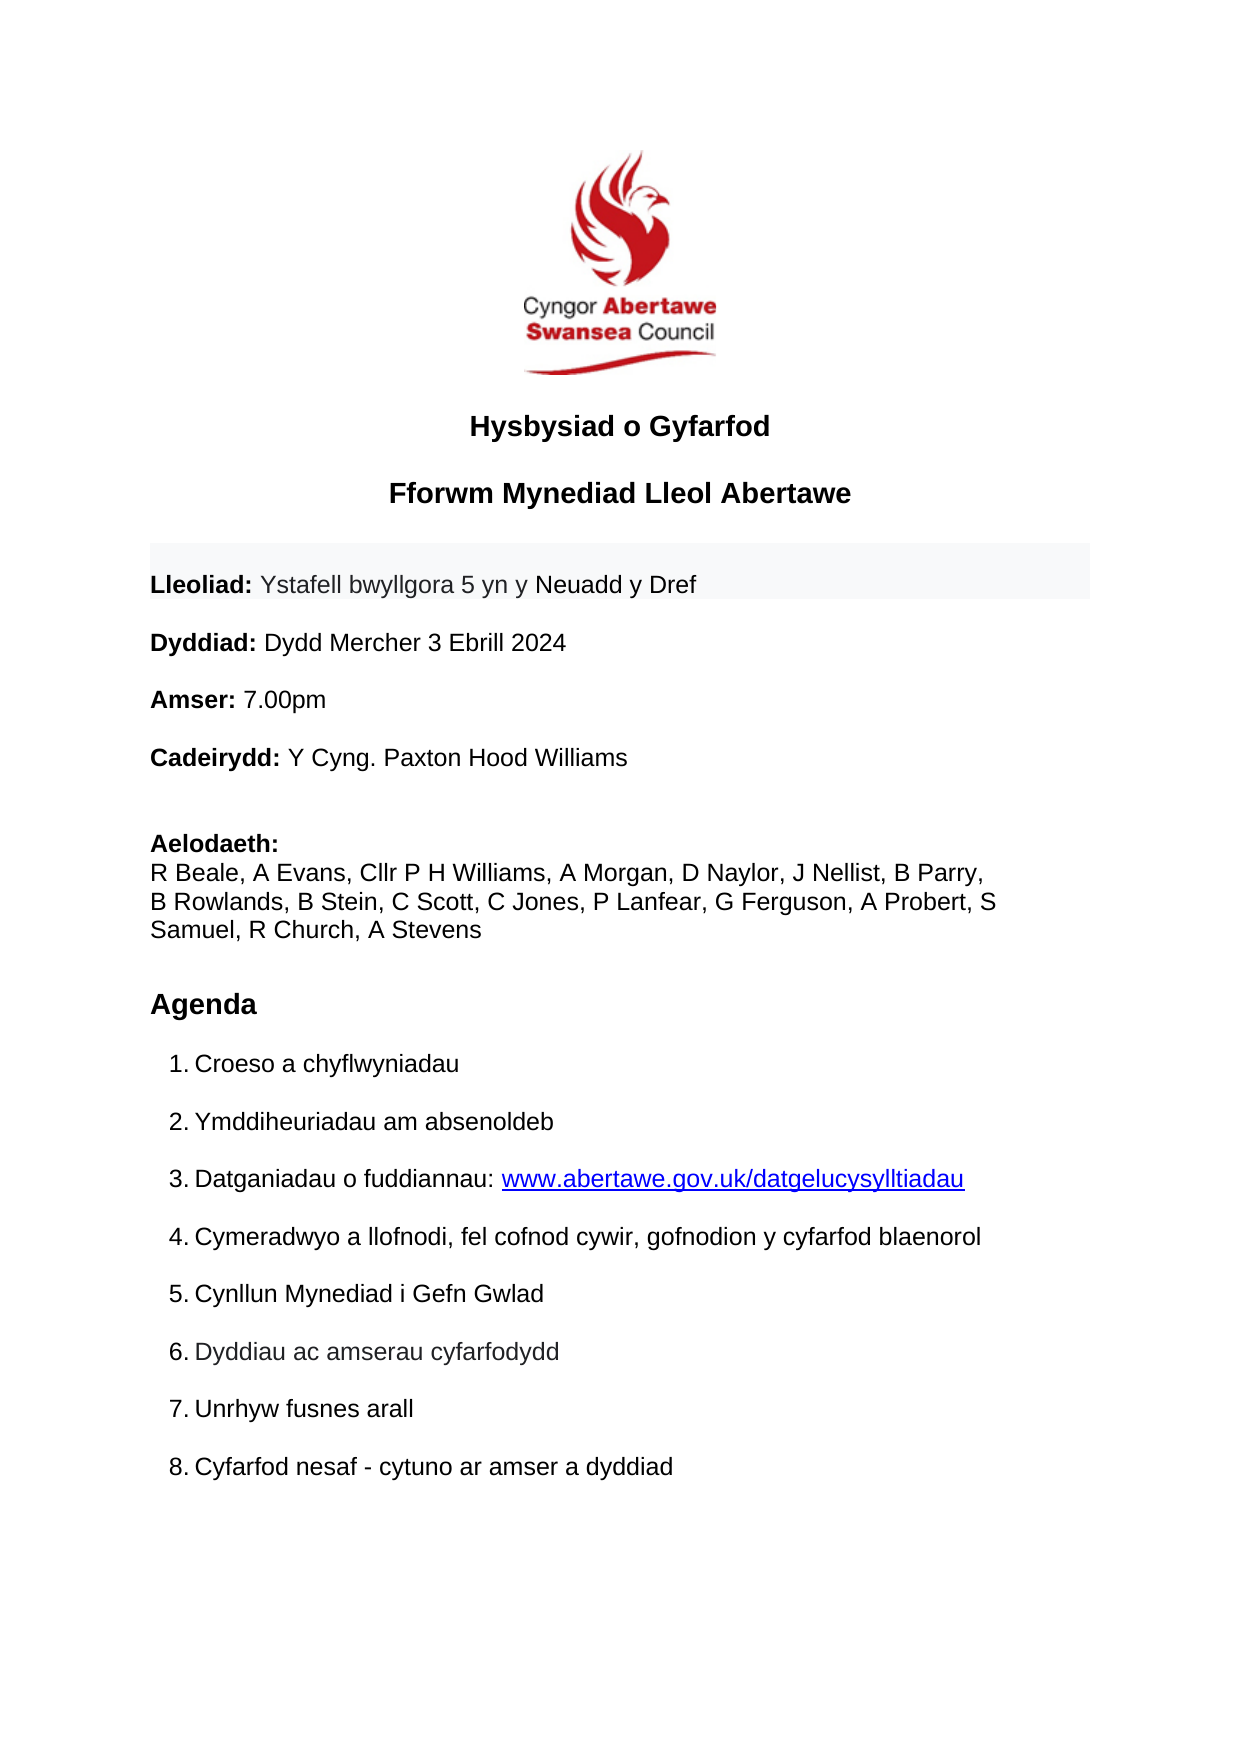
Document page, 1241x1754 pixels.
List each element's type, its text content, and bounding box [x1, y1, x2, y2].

text Cadeirydd: Y Cyng. Paxton Hood Williams [150, 743, 1090, 771]
list Cyfarfod nesaf - cytuno ar amser a dyddiad <AI1> [169, 1452, 1090, 1481]
text R Beale, A Evans, Cllr P H Williams, A Morgan, D Naylor, J Nellist, B Parry, [150, 858, 1090, 886]
text Lleoliad: Ystafell bwyllgora 5 yn y Neuadd y Dref [150, 543, 1090, 599]
list Cynllun Mynediad i Gefn Gwlad [169, 1279, 1090, 1308]
list Croeso a chyflwyniadau [169, 1049, 1120, 1078]
text Amser: 7.00pm [150, 685, 1090, 714]
text Dyddiad: Dydd Mercher 3 Ebrill 2024 [150, 628, 1090, 656]
list Datganiadau o fuddiannau: www.abertawe.gov.uk/datgelucysylltiadau [169, 1164, 1120, 1193]
picture [524, 150, 717, 375]
text Fforwm Mynediad Lleol Abertawe [150, 476, 1090, 509]
list Dyddiau ac amserau cyfarfodydd [169, 1337, 1090, 1366]
text Hysbysiad o Gyfarfod [150, 408, 1090, 442]
text Aelodaeth: [150, 829, 1090, 858]
text Agenda [150, 987, 1090, 1021]
list Unrhyw fusnes arall [169, 1394, 1120, 1423]
list Ymddiheuriadau am absenoldeb [169, 1107, 1120, 1136]
text B Rowlands, B Stein, C Scott, C Jones, P Lanfear, G Ferguson, A Probert, S Samuel, R Church, A Stevens [150, 886, 1090, 944]
list Cymeradwyo a llofnodi, fel cofnod cywir, gofnodion y cyfarfod blaenorol [169, 1222, 1120, 1251]
